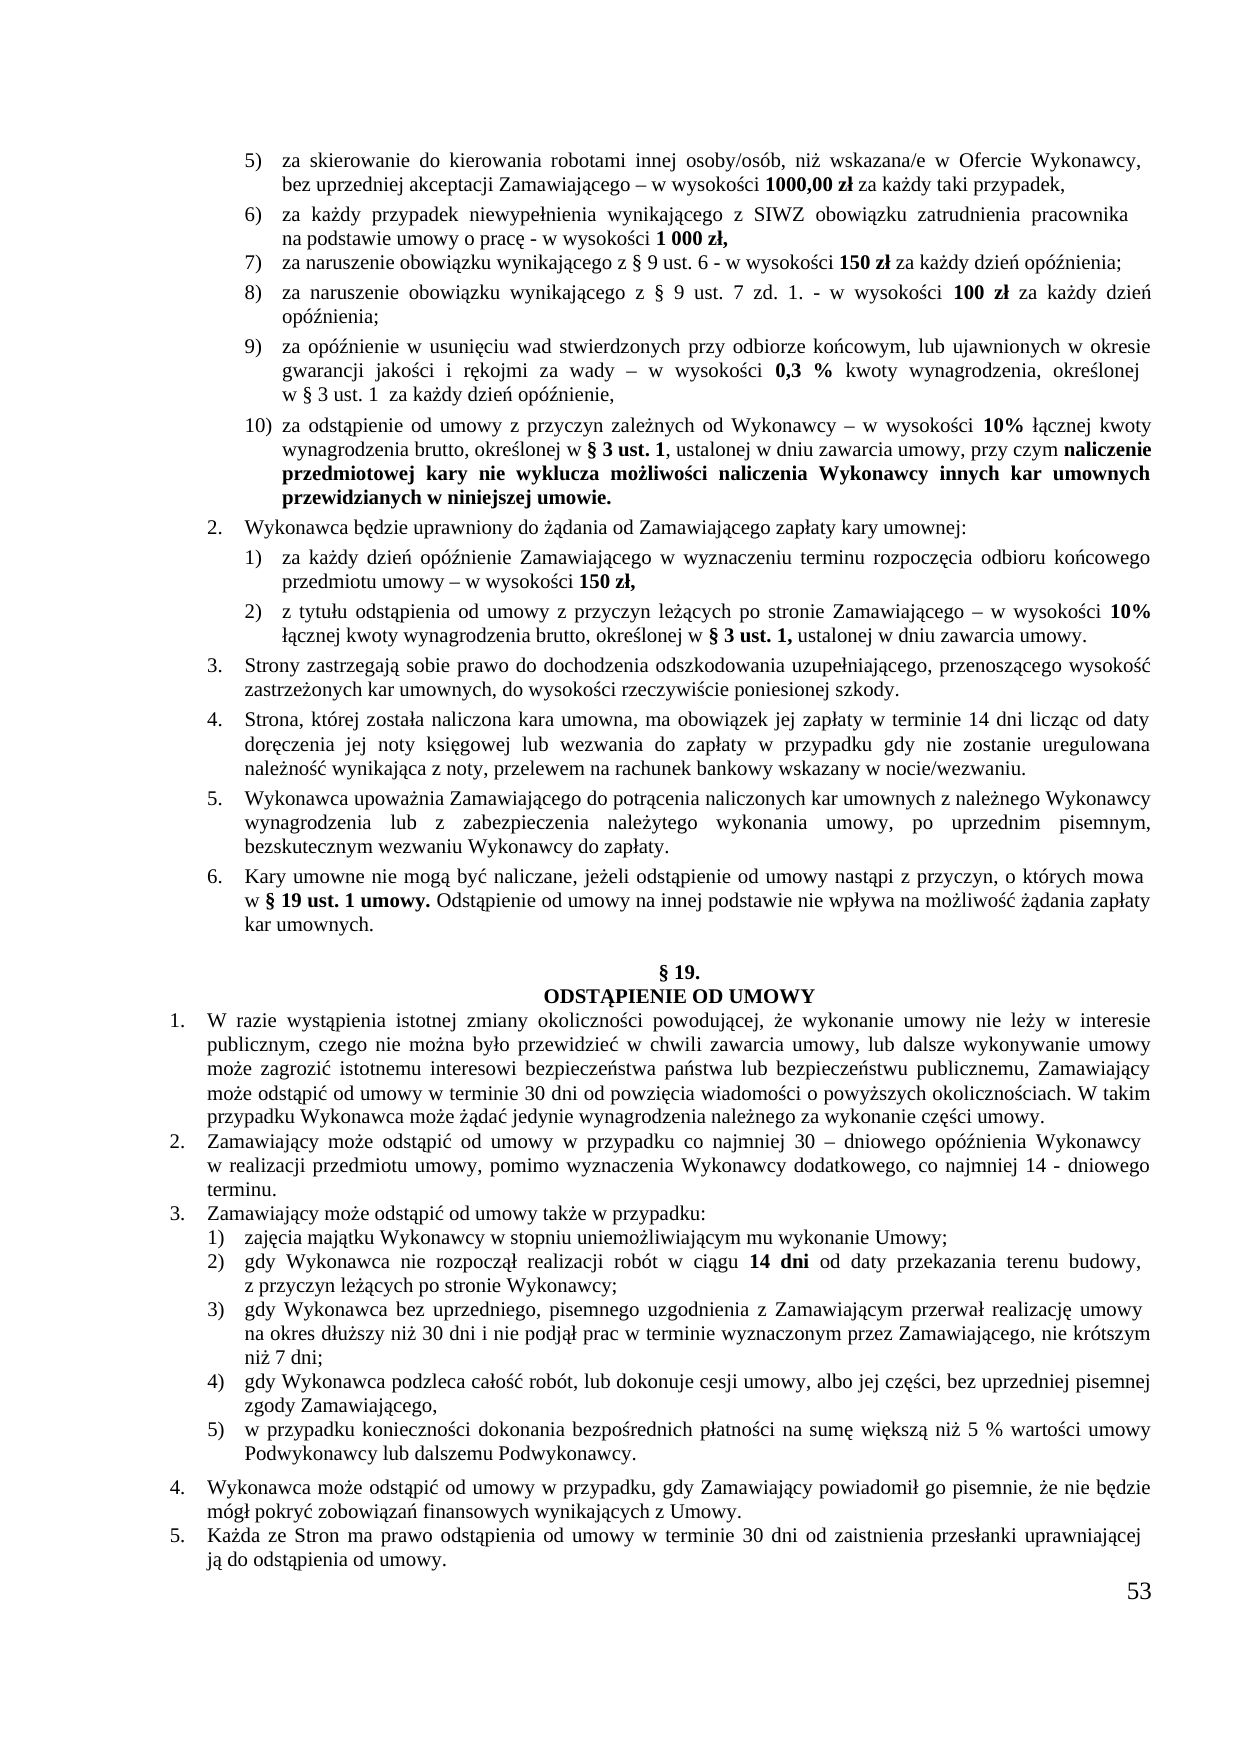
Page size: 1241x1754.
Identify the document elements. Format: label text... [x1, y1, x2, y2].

list Wykonawca upoważnia Zamawiającego do potrącenia naliczonych kar umownych z należnego Wykonawcy wynagrodzenia lub z zabezpieczenia należytego wykonania umowy, po uprzednim pisemnym, bezskutecznym wezwaniu Wykonawcy do zapłaty. [207, 786, 1152, 858]
list gdy Wykonawca podzleca całość robót, lub dokonuje cesji umowy, albo jej części, bez uprzedniej pisemnej zgody Zamawiającego, [207, 1369, 1152, 1417]
list w przypadku konieczności dokonania bezpośrednich płatności na sumę większą niż 5 % wartości umowy Podwykonawcy lub dalszemu Podwykonawcy. [207, 1417, 1152, 1465]
text ODSTĄPIENIE OD UMOWY [207, 984, 1152, 1008]
list zajęcia majątku Wykonawcy w stopniu uniemożliwiającym mu wykonanie Umowy; [207, 1225, 1152, 1249]
list Zamawiający może odstąpić od umowy także w przypadku: [169, 1201, 1152, 1225]
list Wykonawca będzie uprawniony do żądania od Zamawiającego zapłaty kary umownej: [207, 515, 1152, 539]
list Wykonawca może odstąpić od umowy w przypadku, gdy Zamawiający powiadomił go pisemnie, że nie będzie mógł pokryć zobowiązań finansowych wynikających z Umowy. [169, 1475, 1152, 1523]
list z tytułu odstąpienia od umowy z przyczyn leżących po stronie Zamawiającego – w wysokości 10% łącznej kwoty wynagrodzenia brutto, określonej w § 3 ust. 1, ustalonej w dniu zawarcia umowy. [244, 599, 1152, 647]
list Strona, której została naliczona kara umowna, ma obowiązek jej zapłaty w terminie 14 dni licząc od daty doręczenia jej noty księgowej lub wezwania do zapłaty w przypadku gdy nie zostanie uregulowana należność wynikająca z noty, przelewem na rachunek bankowy wskazany w nocie/wezwaniu. [207, 707, 1152, 779]
list za każdy dzień opóźnienie Zamawiającego w wyznaczeniu terminu rozpoczęcia odbioru końcowego przedmiotu umowy – w wysokości 150 zł, [244, 545, 1152, 593]
list Zamawiający może odstąpić od umowy w przypadku co najmniej 30 – dniowego opóźnienia Wykonawcy w realizacji przedmiotu umowy, pomimo wyznaczenia Wykonawcy dodatkowego, co najmniej 14 - dniowego terminu. [169, 1128, 1152, 1201]
list za każdy przypadek niewypełnienia wynikającego z SIWZ obowiązku zatrudnienia pracownika na podstawie umowy o pracę - w wysokości 1 000 zł, [244, 202, 1152, 250]
list za odstąpienie od umowy z przyczyn zależnych od Wykonawcy – w wysokości 10% łącznej kwoty wynagrodzenia brutto, określonej w § 3 ust. 1, ustalonej w dniu zawarcia umowy, przy czym naliczenie przedmiotowej kary nie wyklucza możliwości naliczenia Wykonawcy innych kar umownych przewidzianych w niniejszej umowie. [244, 412, 1152, 509]
list Strony zastrzegają sobie prawo do dochodzenia odszkodowania uzupełniającego, przenoszącego wysokość zastrzeżonych kar umownych, do wysokości rzeczywiście poniesionej szkody. [207, 653, 1152, 701]
list gdy Wykonawca nie rozpoczął realizacji robót w ciągu 14 dni od daty przekazania terenu budowy, z przyczyn leżących po stronie Wykonawcy; [207, 1249, 1152, 1297]
list W razie wystąpienia istotnej zmiany okoliczności powodującej, że wykonanie umowy nie leży w interesie publicznym, czego nie można było przewidzieć w chwili zawarcia umowy, lub dalsze wykonywanie umowy może zagrozić istotnemu interesowi bezpieczeństwa państwa lub bezpieczeństwu publicznemu, Zamawiający może odstąpić od umowy w terminie 30 dni od powzięcia wiadomości o powyższych okolicznościach. W takim przypadku Wykonawca może żądać jedynie wynagrodzenia należnego za wykonanie części umowy. [169, 1008, 1152, 1128]
text § 19. [207, 960, 1152, 984]
list gdy Wykonawca bez uprzedniego, pisemnego uzgodnienia z Zamawiającym przerwał realizację umowy na okres dłuższy niż 30 dni i nie podjął prac w terminie wyznaczonym przez Zamawiającego, nie krótszym niż 7 dni; [207, 1297, 1152, 1369]
list za opóźnienie w usunięciu wad stwierdzonych przy odbiorze końcowym, lub ujawnionych w okresie gwarancji jakości i rękojmi za wady – w wysokości 0,3 % kwoty wynagrodzenia, określonej w § 3 ust. 1 za każdy dzień opóźnienie, [244, 334, 1152, 406]
list Każda ze Stron ma prawo odstąpienia od umowy w terminie 30 dni od zaistnienia przesłanki uprawniającej ją do odstąpienia od umowy. [169, 1523, 1152, 1571]
list za skierowanie do kierowania robotami innej osoby/osób, niż wskazana/e w Ofercie Wykonawcy, bez uprzedniej akceptacji Zamawiającego – w wysokości 1000,00 zł za każdy taki przypadek, [244, 148, 1152, 196]
list za naruszenie obowiązku wynikającego z § 9 ust. 6 - w wysokości 150 zł za każdy dzień opóźnienia; [244, 250, 1152, 274]
list za naruszenie obowiązku wynikającego z § 9 ust. 7 zd. 1. - w wysokości 100 zł za każdy dzień opóźnienia; [244, 280, 1152, 328]
list Kary umowne nie mogą być naliczane, jeżeli odstąpienie od umowy nastąpi z przyczyn, o których mowa w § 19 ust. 1 umowy. Odstąpienie od umowy na innej podstawie nie wpływa na możliwość żądania zapłaty kar umownych. [207, 864, 1152, 936]
